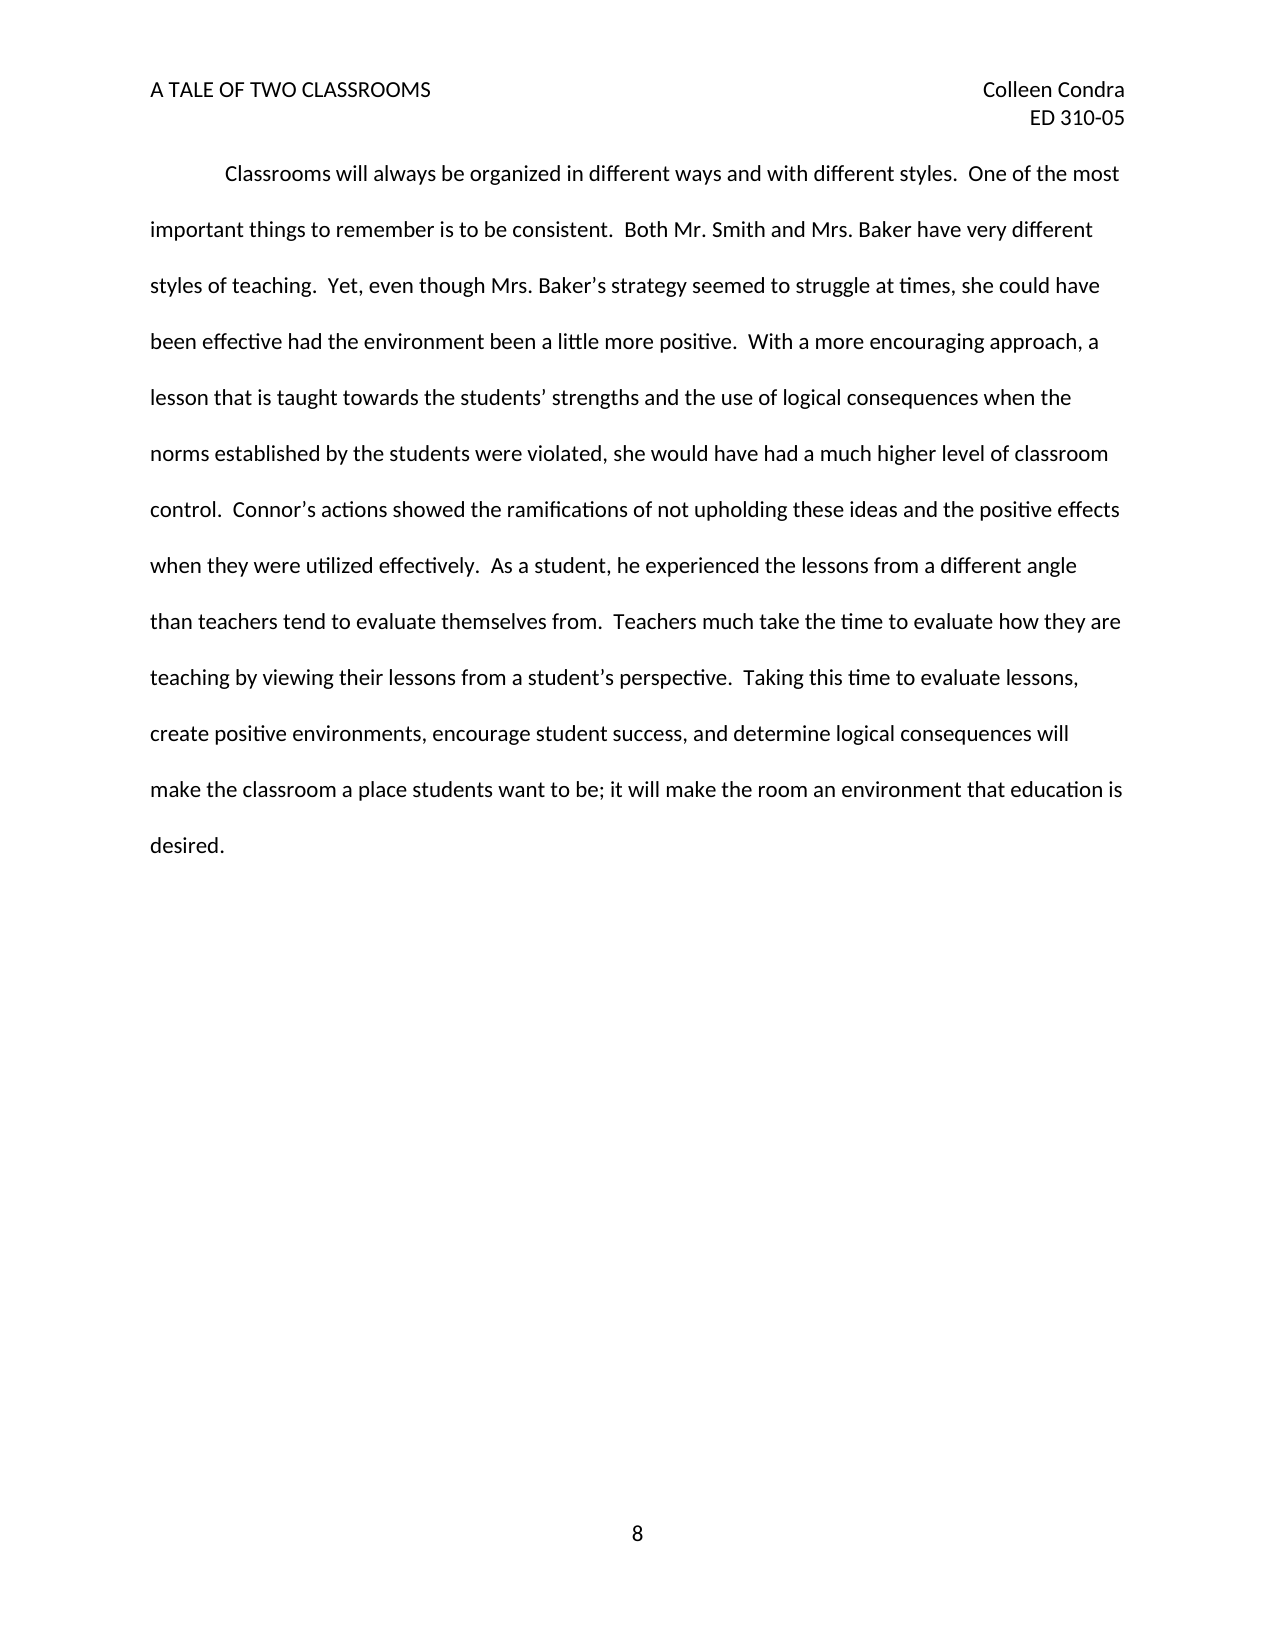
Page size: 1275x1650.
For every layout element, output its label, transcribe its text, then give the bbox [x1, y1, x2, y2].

text Classrooms will always be organized in different ways and with different styles. One of the most important things to remember is to be consistent. Both Mr. Smith and Mrs. Baker have very different styles of teaching. Yet, even though Mrs. Baker’s strategy seemed to struggle at times, she could have been effective had the environment been a little more positive. With a more encouraging approach, a lesson that is taught towards the students’ strengths and the use of logical consequences when the norms established by the students were violated, she would have had a much higher level of classroom control. Connor’s actions showed the ramifications of not upholding these ideas and the positive effects when they were utilized effectively. As a student, he experienced the lessons from a different angle than teachers tend to evaluate themselves from. Teachers much take the time to evaluate how they are teaching by viewing their lessons from a student’s perspective. Taking this time to evaluate lessons, create positive environments, encourage student success, and determine logical consequences will make the classroom a place students want to be; it will make the room an environment that education is desired. [150, 159, 1125, 859]
